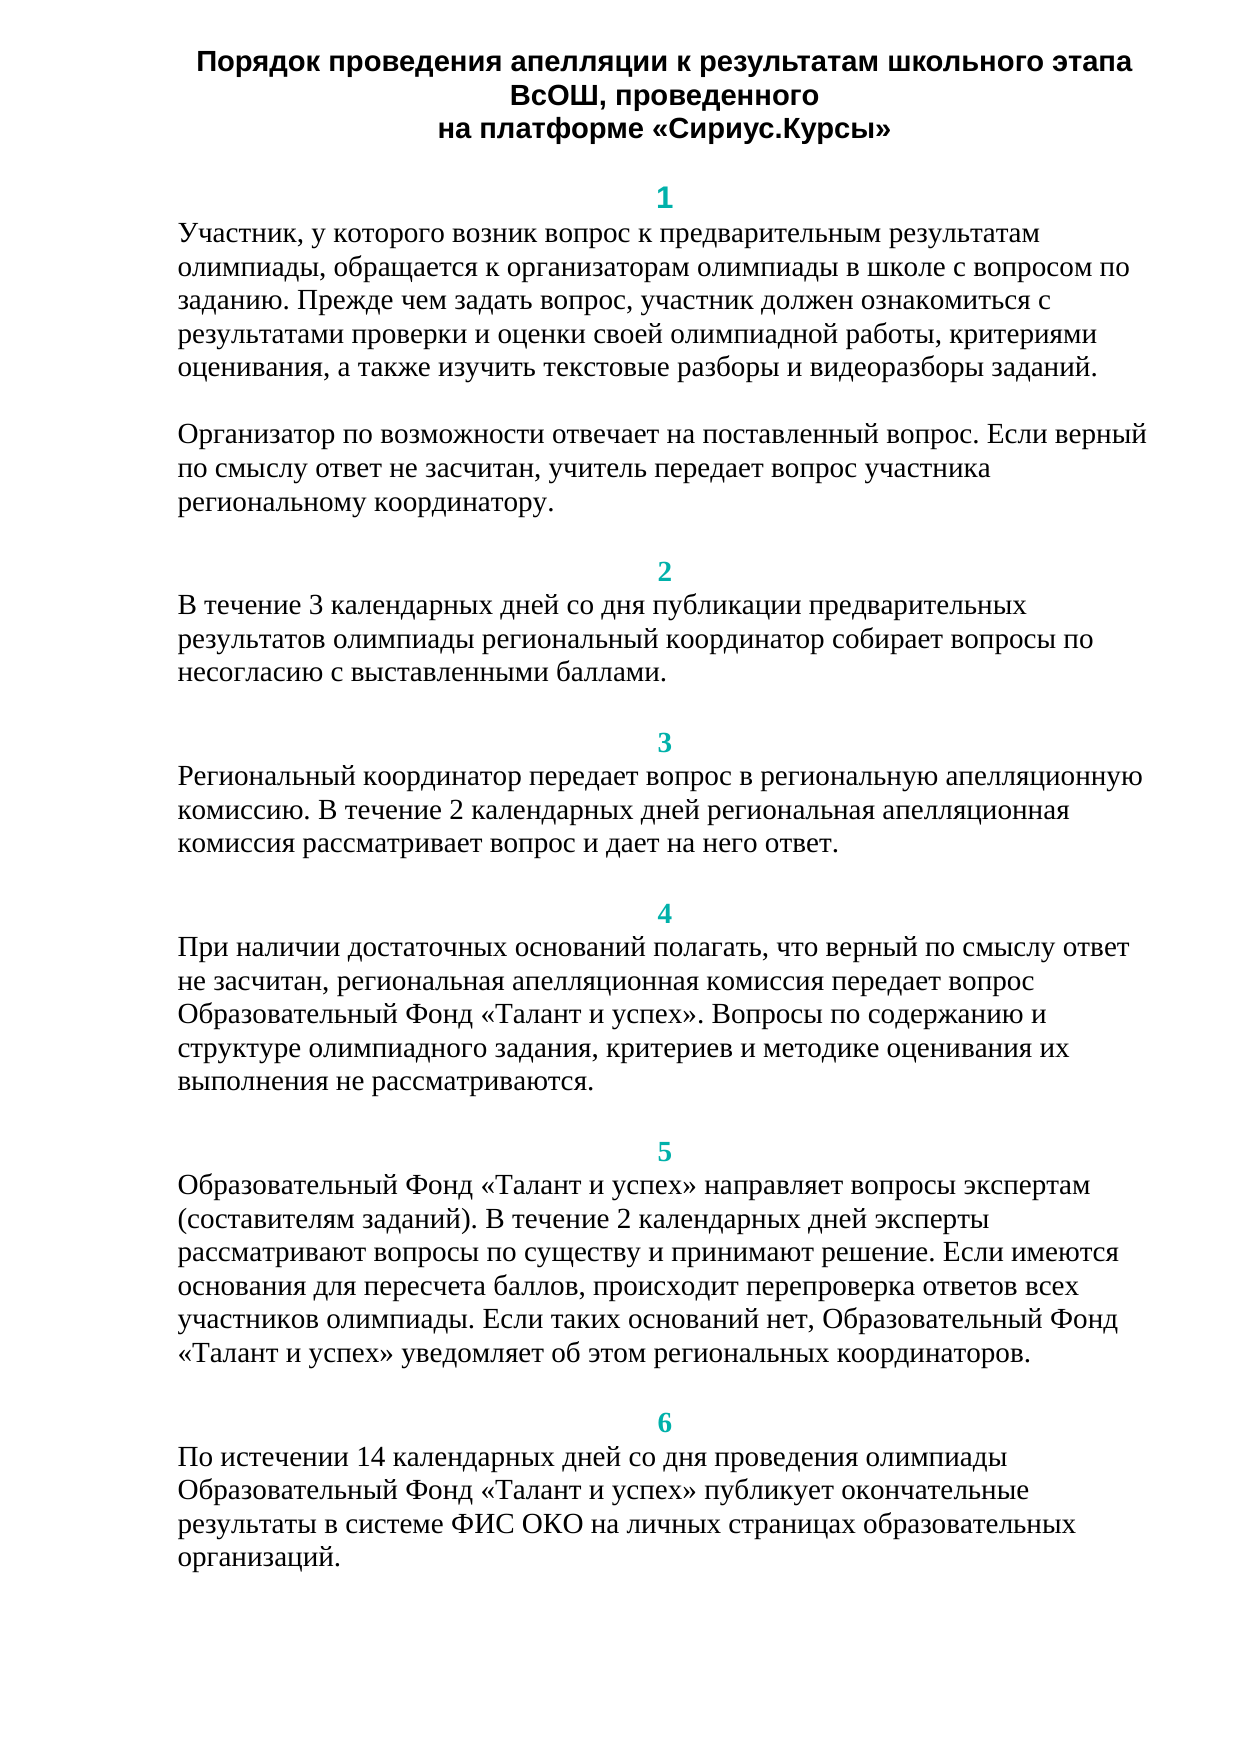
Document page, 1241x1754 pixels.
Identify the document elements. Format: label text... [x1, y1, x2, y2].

text Региональный координатор передает вопрос в региональную апелляционную комиссию. В течение 2 календарных дней региональная апелляционная комиссия рассматривает вопрос и дает на него ответ. [177, 758, 1152, 859]
text 3 [177, 688, 1152, 758]
text В течение 3 календарных дней со дня публикации предварительных результатов олимпиады региональный координатор собирает вопросы по несогласию с выставленными баллами. [177, 587, 1152, 688]
text 6 [177, 1369, 1152, 1439]
text Образовательный Фонд «Талант и успех» направляет вопросы экспертам (составителям заданий). В течение 2 календарных дней эксперты рассматривают вопросы по существу и принимают решение. Если имеются основания для пересчета баллов, происходит перепроверка ответов всех участников олимпиады. Если таких оснований нет, Образовательный Фонд «Талант и успех» уведомляет об этом региональных координаторов. [177, 1167, 1152, 1369]
text 5 [177, 1097, 1152, 1167]
text 4 [177, 859, 1152, 929]
text 1 [177, 145, 1152, 215]
text При наличии достаточных оснований полагать, что верный по смыслу ответ не засчитан, региональная апелляционная комиссия передает вопрос Образовательный Фонд «Талант и успех». Вопросы по содержанию и структуре олимпиадного задания, критериев и методике оценивания их выполнения не рассматриваются. [177, 929, 1152, 1097]
text Порядок проведения апелляции к результатам школьного этапа ВсОШ, проведенного на платформе «Сириус.Курсы» [177, 44, 1152, 145]
text 2 [177, 517, 1152, 587]
text По истечении 14 календарных дней со дня проведения олимпиады Образовательный Фонд «Талант и успех» публикует окончательные результаты в системе ФИС ОКО на личных страницах образовательных организаций. [177, 1439, 1152, 1573]
text Участник, у которого возник вопрос к предварительным результатам олимпиады, обращается к организаторам олимпиады в школе с вопросом по заданию. Прежде чем задать вопрос, участник должен ознакомиться с результатами проверки и оценки своей олимпиадной работы, критериями оценивания, а также изучить текстовые разборы и видеоразборы заданий. Организатор по возможности отвечает на поставленный вопрос. Если верный по смыслу ответ не засчитан, учитель передает вопрос участника региональному координатору. [177, 215, 1152, 517]
